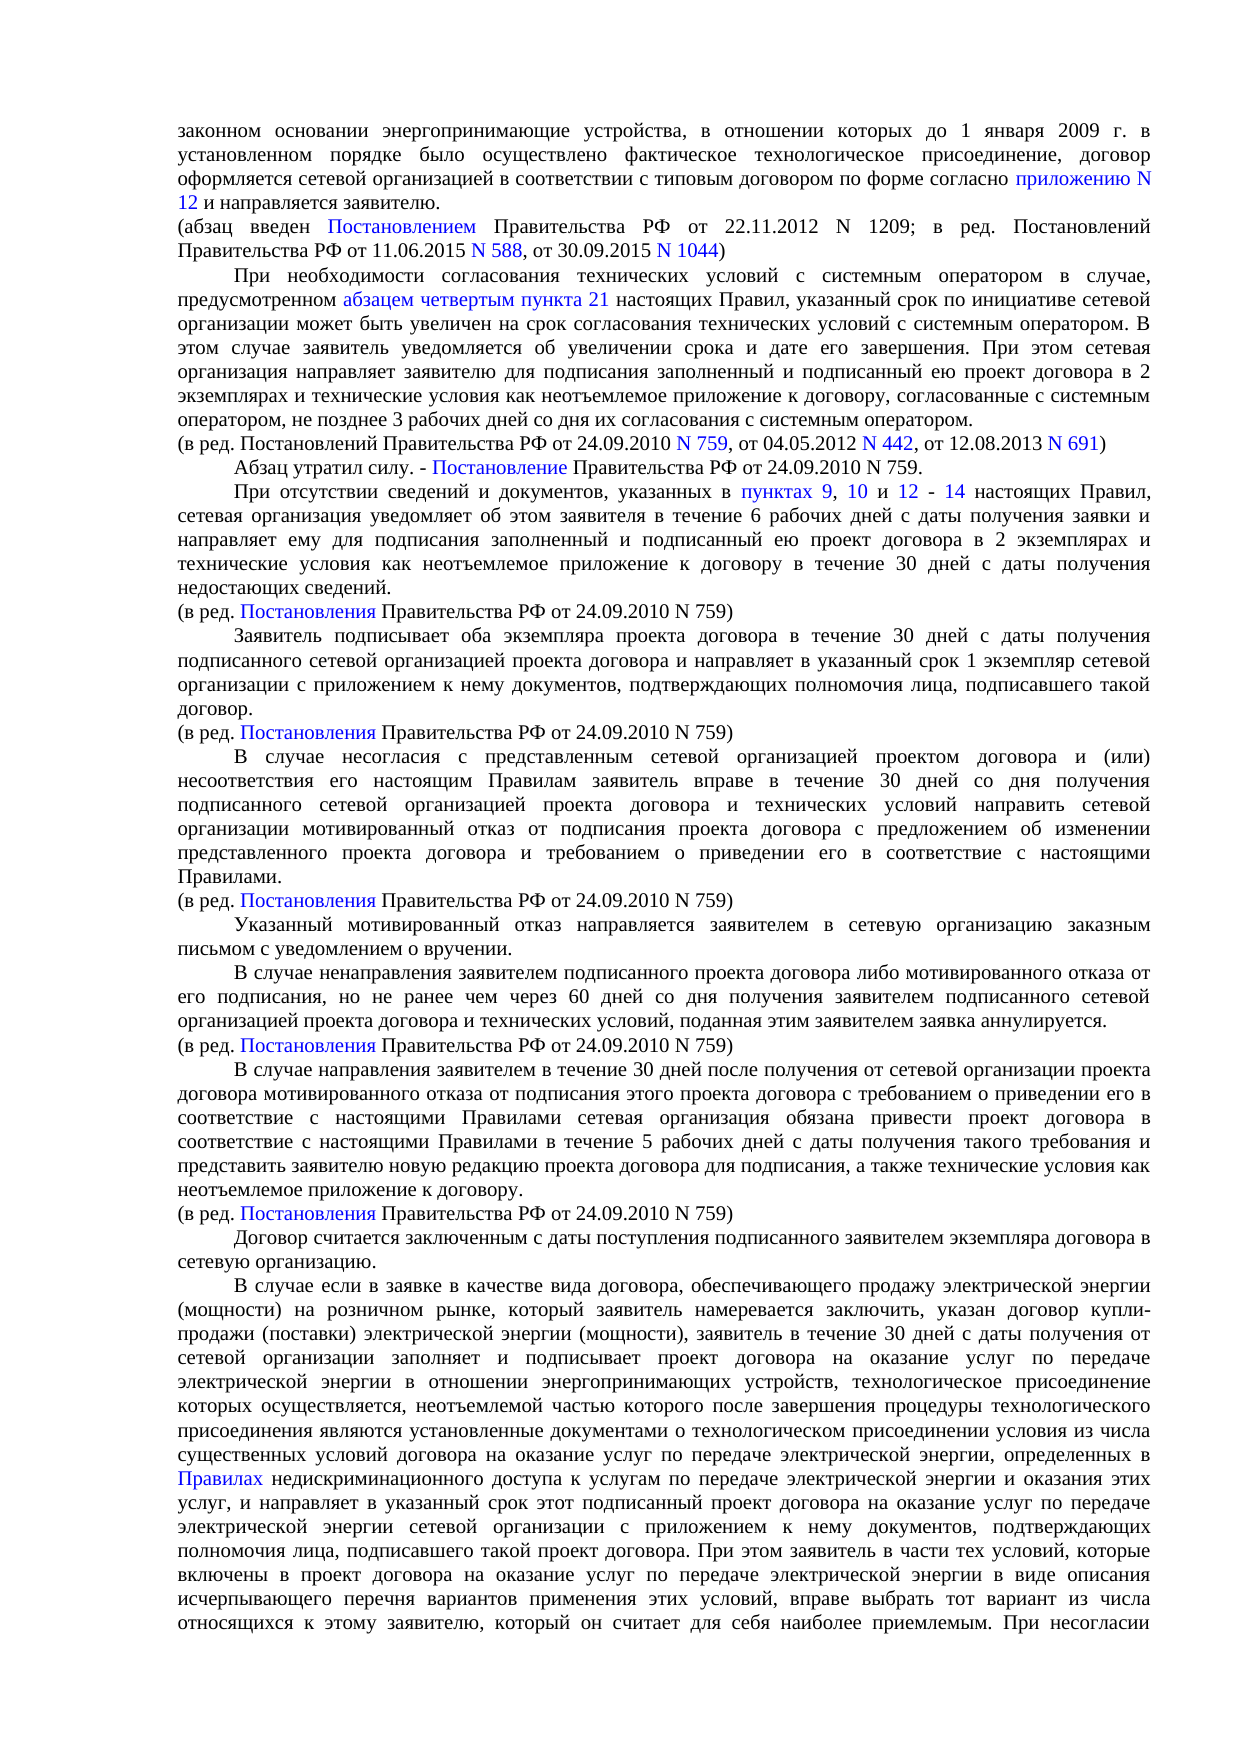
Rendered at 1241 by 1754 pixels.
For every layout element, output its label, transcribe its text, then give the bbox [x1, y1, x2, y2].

text (в ред. Постановления Правительства РФ от 24.09.2010 N 759) [177, 599, 1152, 623]
text В случае ненаправления заявителем подписанного проекта договора либо мотивированного отказа от его подписания, но не ранее чем через 60 дней со дня получения заявителем подписанного сетевой организацией проекта договора и технических условий, поданная этим заявителем заявка аннулируется. [177, 960, 1152, 1032]
text При необходимости согласования технических условий с системным оператором в случае, предусмотренном абзацем четвертым пункта 21 настоящих Правил, указанный срок по инициативе сетевой организации может быть увеличен на срок согласования технических условий с системным оператором. В этом случае заявитель уведомляется об увеличении срока и дате его завершения. При этом сетевая организация направляет заявителю для подписания заполненный и подписанный ею проект договора в 2 экземплярах и технические условия как неотъемлемое приложение к договору, согласованные с системным оператором, не позднее 3 рабочих дней со дня их согласования с системным оператором. [177, 262, 1152, 431]
text (в ред. Постановления Правительства РФ от 24.09.2010 N 759) [177, 1032, 1152, 1057]
text (в ред. Постановления Правительства РФ от 24.09.2010 N 759) [177, 720, 1152, 744]
text В случае направления заявителем в течение 30 дней после получения от сетевой организации проекта договора мотивированного отказа от подписания этого проекта договора с требованием о приведении его в соответствие с настоящими Правилами сетевая организация обязана привести проект договора в соответствие с настоящими Правилами в течение 5 рабочих дней с даты получения такого требования и представить заявителю новую редакцию проекта договора для подписания, а также технические условия как неотъемлемое приложение к договору. [177, 1057, 1152, 1201]
text Указанный мотивированный отказ направляется заявителем в сетевую организацию заказным письмом с уведомлением о вручении. [177, 912, 1152, 960]
text (в ред. Постановления Правительства РФ от 24.09.2010 N 759) [177, 1201, 1152, 1225]
text При отсутствии сведений и документов, указанных в пунктах 9, 10 и 12 - 14 настоящих Правил, сетевая организация уведомляет об этом заявителя в течение 6 рабочих дней с даты получения заявки и направляет ему для подписания заполненный и подписанный ею проект договора в 2 экземплярах и технические условия как неотъемлемое приложение к договору в течение 30 дней с даты получения недостающих сведений. [177, 479, 1152, 599]
text (в ред. Постановления Правительства РФ от 24.09.2010 N 759) [177, 888, 1152, 912]
text Договор считается заключенным с даты поступления подписанного заявителем экземпляра договора в сетевую организацию. [177, 1225, 1152, 1273]
text В случае несогласия с представленным сетевой организацией проектом договора и (или) несоответствия его настоящим Правилам заявитель вправе в течение 30 дней со дня получения подписанного сетевой организацией проекта договора и технических условий направить сетевой организации мотивированный отказ от подписания проекта договора с предложением об изменении представленного проекта договора и требованием о приведении его в соответствие с настоящими Правилами. [177, 744, 1152, 888]
text (в ред. Постановлений Правительства РФ от 24.09.2010 N 759, от 04.05.2012 N 442, от 12.08.2013 N 691) [177, 431, 1152, 455]
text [177, 118, 1152, 214]
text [177, 1273, 1152, 1634]
text (абзац введен Постановлением Правительства РФ от 22.11.2012 N 1209; в ред. Постановлений Правительства РФ от 11.06.2015 N 588, от 30.09.2015 N 1044) [177, 214, 1152, 262]
text Заявитель подписывает оба экземпляра проекта договора в течение 30 дней с даты получения подписанного сетевой организацией проекта договора и направляет в указанный срок 1 экземпляр сетевой организации с приложением к нему документов, подтверждающих полномочия лица, подписавшего такой договор. [177, 623, 1152, 720]
text Абзац утратил силу. - Постановление Правительства РФ от 24.09.2010 N 759. [177, 455, 1152, 479]
